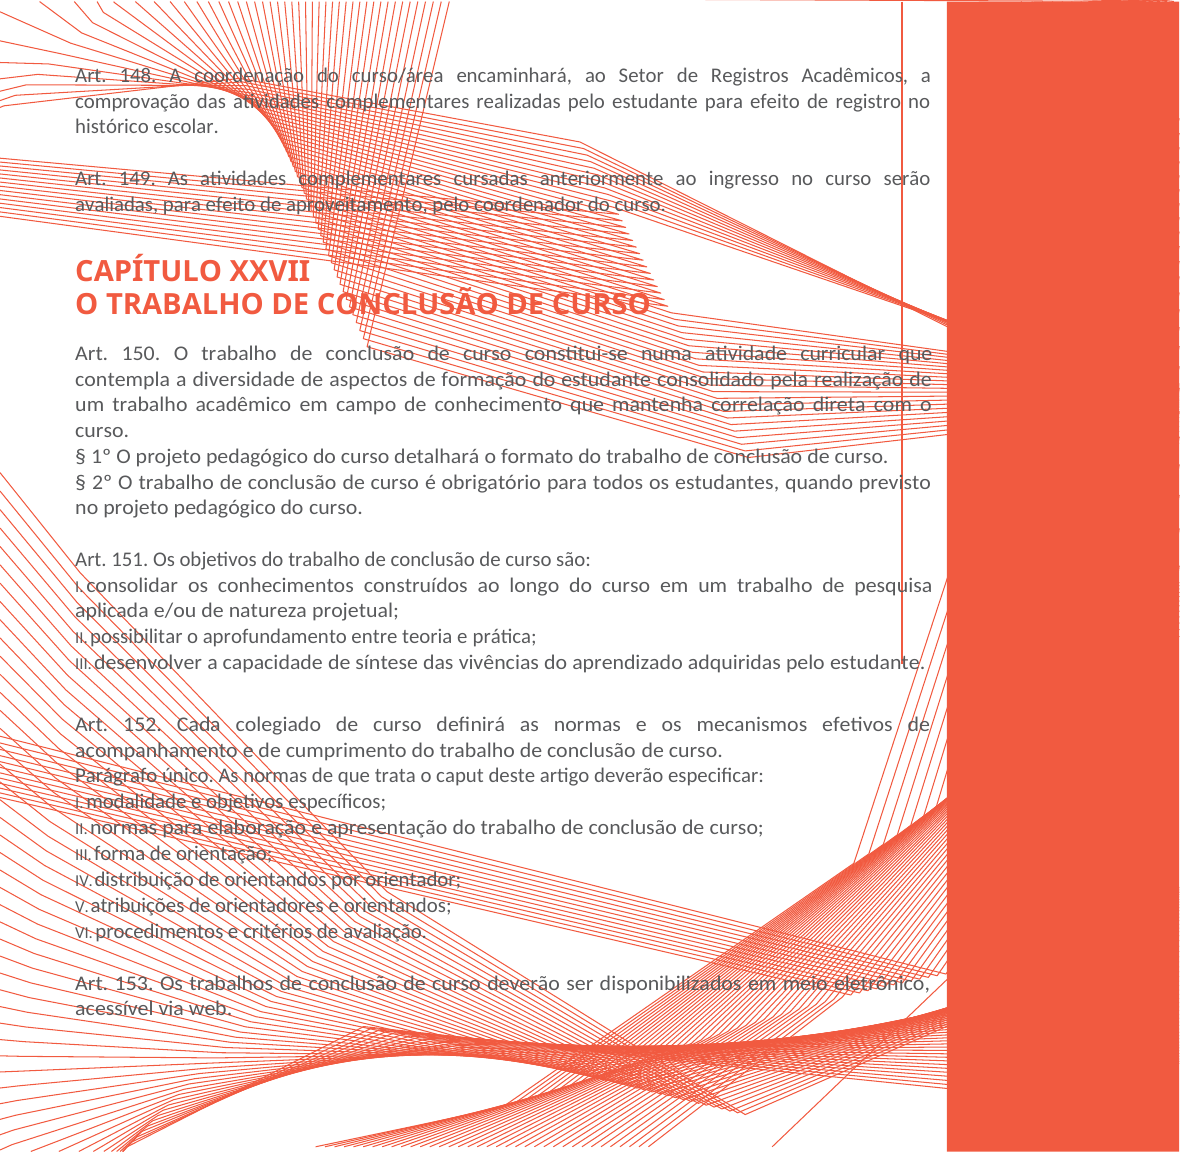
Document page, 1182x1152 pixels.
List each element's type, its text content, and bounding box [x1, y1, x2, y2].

text Art. 151. Os objetivos do trabalho de conclusão de curso são: [75, 546, 932, 572]
text Art. 152. Cada colegiado de curso definirá as normas e os mecanismos efetivos de acompanhamento e de cumprimento do trabalho de conclusão de curso. [75, 711, 932, 762]
list forma de orientação; [75, 840, 932, 866]
subtitle CAPÍTULO XXVII [75, 256, 1102, 288]
list atribuições de orientadores e orientandos; [75, 892, 932, 918]
list consolidar os conhecimentos construídos ao longo do curso em um trabalho de pesquisa aplicada e/ou de natureza projetual; [75, 572, 932, 623]
text Art. 149. As atividades complementares cursadas anteriormente ao ingresso no curso serão avaliadas, para efeito de aproveitamento, pelo coordenador do curso. [75, 165, 932, 216]
text § 1º O projeto pedagógico do curso detalhará o formato do trabalho de conclusão de curso. [75, 443, 932, 468]
list desenvolver a capacidade de síntese das vivências do aprendizado adquiridas pelo estudante. [75, 649, 932, 675]
text § 2º O trabalho de conclusão de curso é obrigatório para todos os estudantes, quando previsto no projeto pedagógico do curso. [75, 469, 932, 520]
text Art. 150. O trabalho de conclusão de curso constitui-se numa atividade curricular que contempla a diversidade de aspectos de formação do estudante consolidado pela realização de um trabalho acadêmico em campo de conhecimento que mantenha correlação direta com o curso. [75, 340, 932, 442]
text Parágrafo único. As normas de que trata o caput deste artigo deverão especificar: [75, 763, 932, 788]
text O TRABALHO DE CONCLUSÃO DE CURSO [75, 288, 1102, 321]
list possibilitar o aprofundamento entre teoria e prática; [75, 623, 932, 649]
text Art. 153. Os trabalhos de conclusão de curso deverão ser disponibilizados em meio eletrônico, acessível via web. [75, 970, 932, 1021]
list normas para elaboração e apresentação do trabalho de conclusão de curso; [75, 814, 932, 840]
list procedimentos e critérios de avaliação. [75, 918, 932, 943]
list distribuição de orientandos por orientador; [75, 866, 932, 892]
list modalidade e objetivos específicos; [75, 789, 932, 814]
text Art. 148. A coordenação do curso/área encaminhará, ao Setor de Registros Acadêmicos, a comprovação das atividades complementares realizadas pelo estudante para efeito de registro no histórico escolar. [75, 62, 932, 139]
